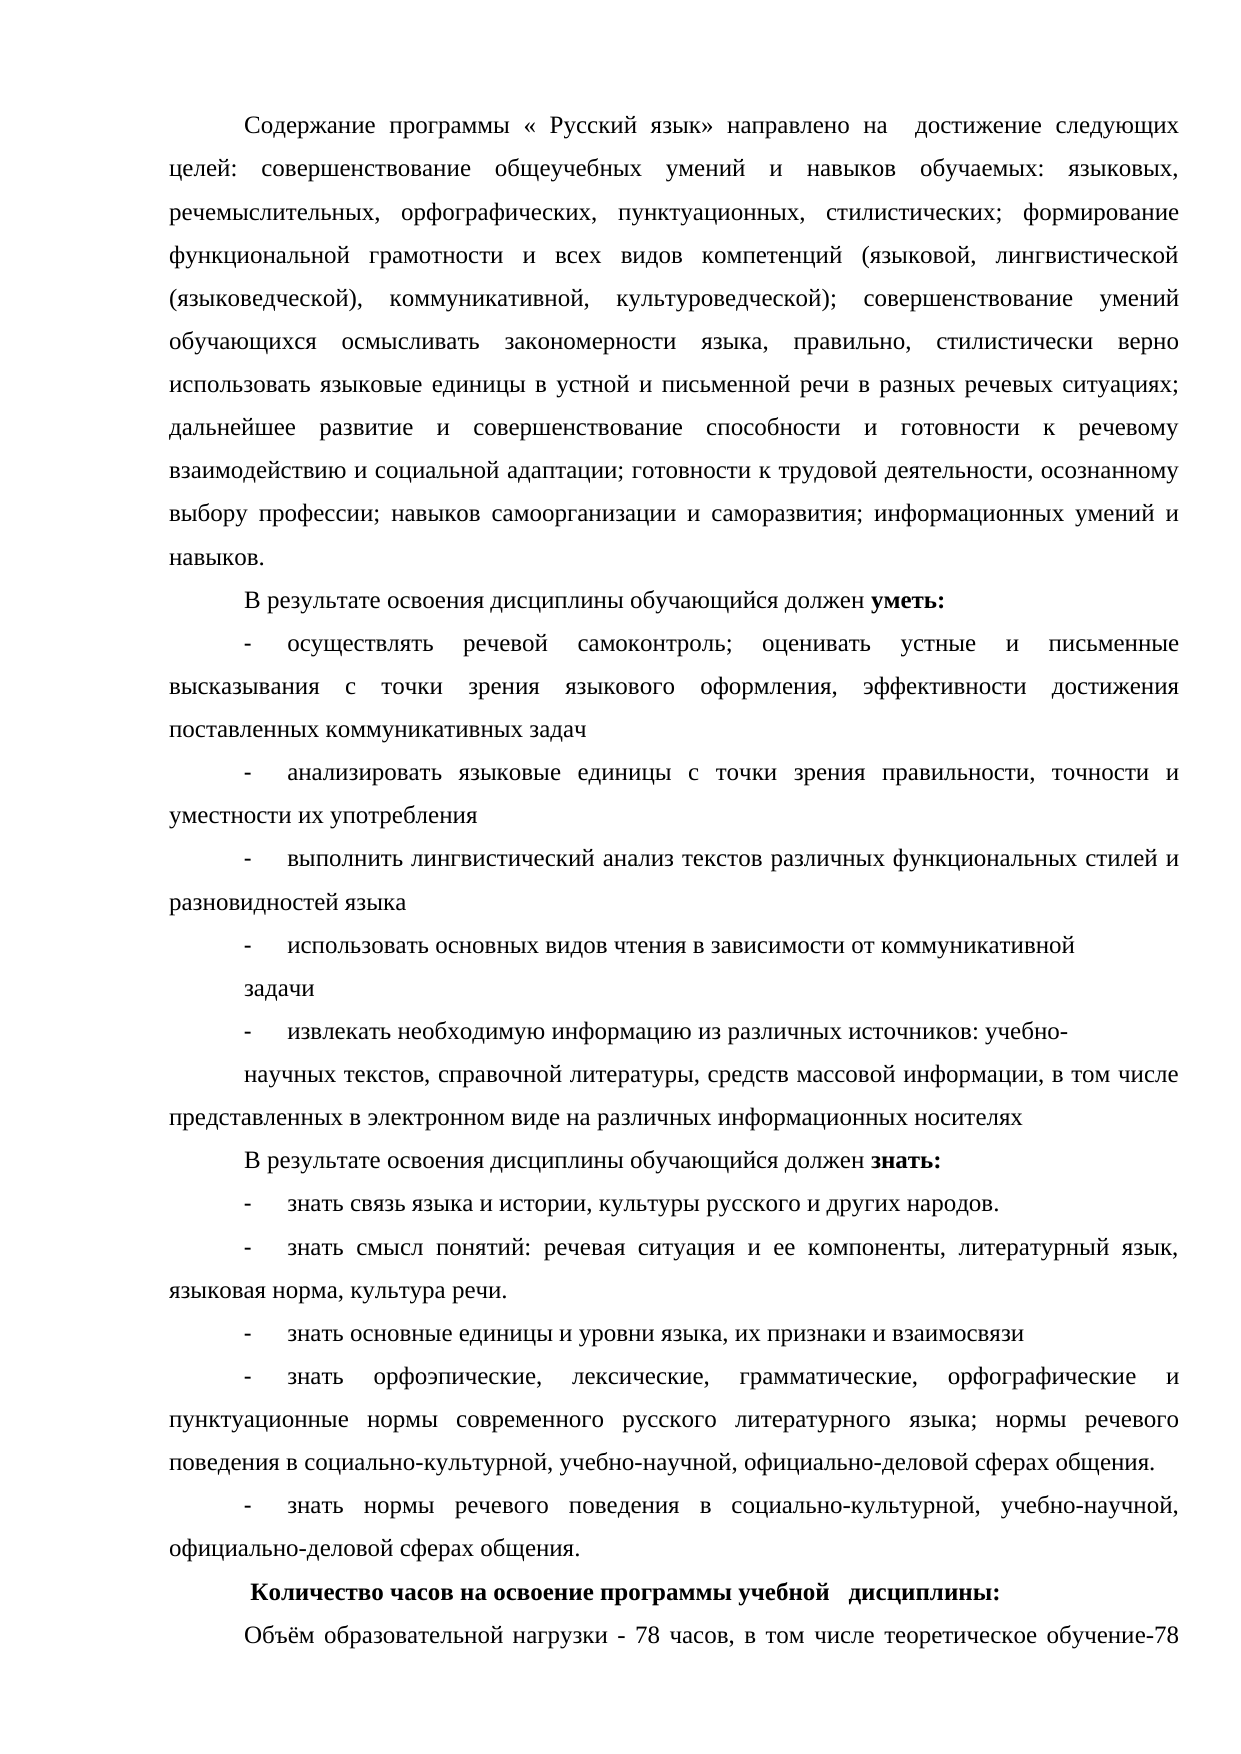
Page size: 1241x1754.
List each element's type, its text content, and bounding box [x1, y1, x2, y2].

text научных текстов, справочной литературы, средств массовой информации, в том числе представленных в электронном виде на различных информационных носителях [169, 1059, 1180, 1131]
list использовать основных видов чтения в зависимости от коммуникативной [169, 930, 1180, 958]
list знать орфоэпические, лексические, грамматические, орфографические и пунктуационные нормы современного русского литературного языка; нормы речевого поведения в социально-культурной, учебно-научной, официально-деловой сферах общения. [169, 1361, 1180, 1476]
list знать основные единицы и уровни языка, их признаки и взаимосвязи [169, 1318, 1180, 1347]
list выполнить лингвистический анализ текстов различных функциональных стилей и разновидностей языка [169, 843, 1180, 915]
list знать смысл понятий: речевая ситуация и ее компоненты, литературный язык, языковая норма, культура речи. [169, 1232, 1180, 1303]
list знать нормы речевого поведения в социально-культурной, учебно-научной, официально-деловой сферах общения. [169, 1490, 1180, 1562]
list знать связь языка и истории, культуры русского и других народов. [169, 1188, 1180, 1217]
text Количество часов на освоение программы учебной дисциплины: [169, 1577, 1180, 1605]
list анализировать языковые единицы с точки зрения правильности, точности и уместности их употребления [169, 757, 1180, 829]
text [169, 1620, 1180, 1648]
text Содержание программы « Русский язык» направлено на достижение следующих целей: совершенствование общеучебных умений и навыков обучаемых: языковых, речемыслительных, орфографических, пунктуационных, стилистических; формирование функциональной грамотности и всех видов компетенций (языковой, лингвистической (языковедческой), коммуникативной, культуроведческой); совершенствование умений обучающихся осмысливать закономерности языка, правильно, стилистически верно использовать языковые единицы в устной и письменной речи в разных речевых ситуациях; дальнейшее развитие и совершенствование способности и готовности к речевому взаимодействию и социальной адаптации; готовности к трудовой деятельности, осознанному выбору профессии; навыков самоорганизации и саморазвития; информационных умений и навыков. [169, 110, 1180, 570]
text В результате освоения дисциплины обучающийся должен уметь: [169, 585, 1180, 613]
list извлекать необходимую информацию из различных источников: учебно- [169, 1016, 1180, 1045]
list осуществлять речевой самоконтроль; оценивать устные и письменные высказывания с точки зрения языкового оформления, эффективности достижения поставленных коммуникативных задач [169, 628, 1180, 743]
text В результате освоения дисциплины обучающийся должен знать: [169, 1145, 1180, 1174]
text задачи [169, 973, 1180, 1002]
